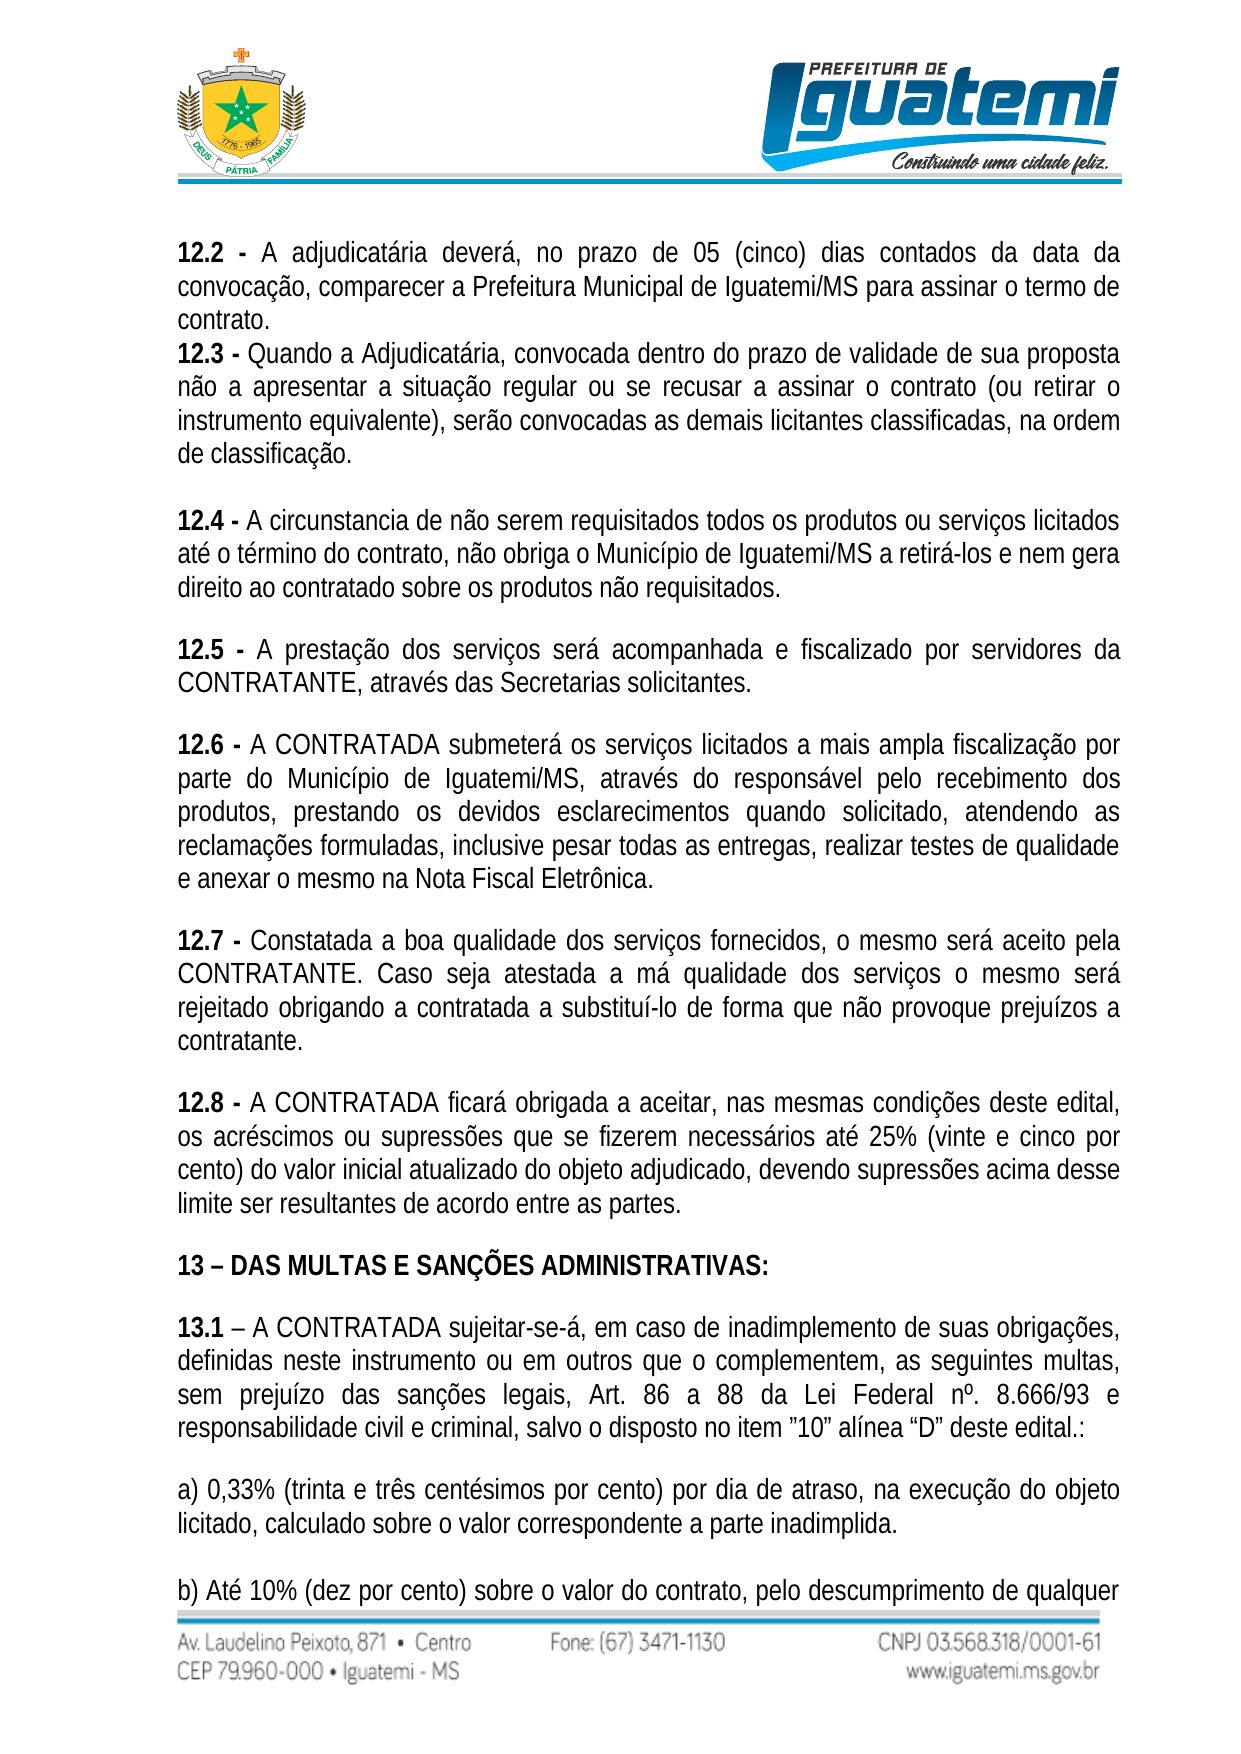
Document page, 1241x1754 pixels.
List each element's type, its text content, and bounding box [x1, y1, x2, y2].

text b) Até 10% (dez por cento) sobre o valor do contrato, pelo descumprimento de qualquer clausula do contrato, exceto prazo de execução. [177, 1573, 1122, 1606]
text 13.1 – A CONTRATADA sujeitar-se-á, em caso de inadimplemento de suas obrigações, definidas neste instrumento ou em outros que o complementem, as seguintes multas, sem prejuízo das sanções legais, Art. 86 a 88 da Lei Federal nº. 8.666/93 e responsabilidade civil e criminal, salvo o disposto no item ”10” alínea “D” deste edital.: [177, 1310, 1122, 1444]
picture [177, 1610, 1103, 1688]
text 12.2 - A adjudicatária deverá, no prazo de 05 (cinco) dias contados da data da convocação, comparecer a Prefeitura Municipal de Iguatemi/MS para assinar o termo de contrato. [177, 235, 1122, 336]
text a) 0,33% (trinta e três centésimos por cento) por dia de atraso, na execução do objeto licitado, calculado sobre o valor correspondente a parte inadimplida. [177, 1472, 1122, 1539]
text 12.4 - A circunstancia de não serem requisitados todos os produtos ou serviços licitados até o término do contrato, não obriga o Município de Iguatemi/MS a retirá-los e nem gera direito ao contratado sobre os produtos não requisitados. [177, 503, 1122, 603]
text 12.8 - A CONTRATADA ficará obrigada a aceitar, nas mesmas condições deste edital, os acréscimos ou supressões que se fizerem necessários até 25% (vinte e cinco por cento) do valor inicial atualizado do objeto adjudicado, devendo supressões acima desse limite ser resultantes de acordo entre as partes. [177, 1086, 1122, 1219]
text 12.5 - A prestação dos serviços será acompanhada e fiscalizado por servidores da CONTRATANTE, através das Secretarias solicitantes. [177, 632, 1122, 699]
text 13 – DAS MULTAS E SANÇÕES ADMINISTRATIVAS: [177, 1248, 1122, 1281]
text 12.3 - Quando a Adjudicatária, convocada dentro do prazo de validade de sua proposta não a apresentar a situação regular ou se recusar a assinar o contrato (ou retirar o instrumento equivalente), serão convocadas as demais licitantes classificadas, na ordem de classificação. [177, 336, 1122, 469]
text 12.6 - A CONTRATADA submeterá os serviços licitados a mais ampla fiscalização por parte do Município de Iguatemi/MS, através do responsável pelo recebimento dos produtos, prestando os devidos esclarecimentos quando solicitado, atendendo as reclamações formuladas, inclusive pesar todas as entregas, realizar testes de qualidade e anexar o mesmo na Nota Fiscal Eletrônica. [177, 727, 1122, 894]
text 12.7 - Constatada a boa qualidade dos serviços fornecidos, o mesmo será aceito pela CONTRATANTE. Caso seja atestada a má qualidade dos serviços o mesmo será rejeitado obrigando a contratada a substituí-lo de forma que não provoque prejuízos a contratante. [177, 923, 1122, 1057]
